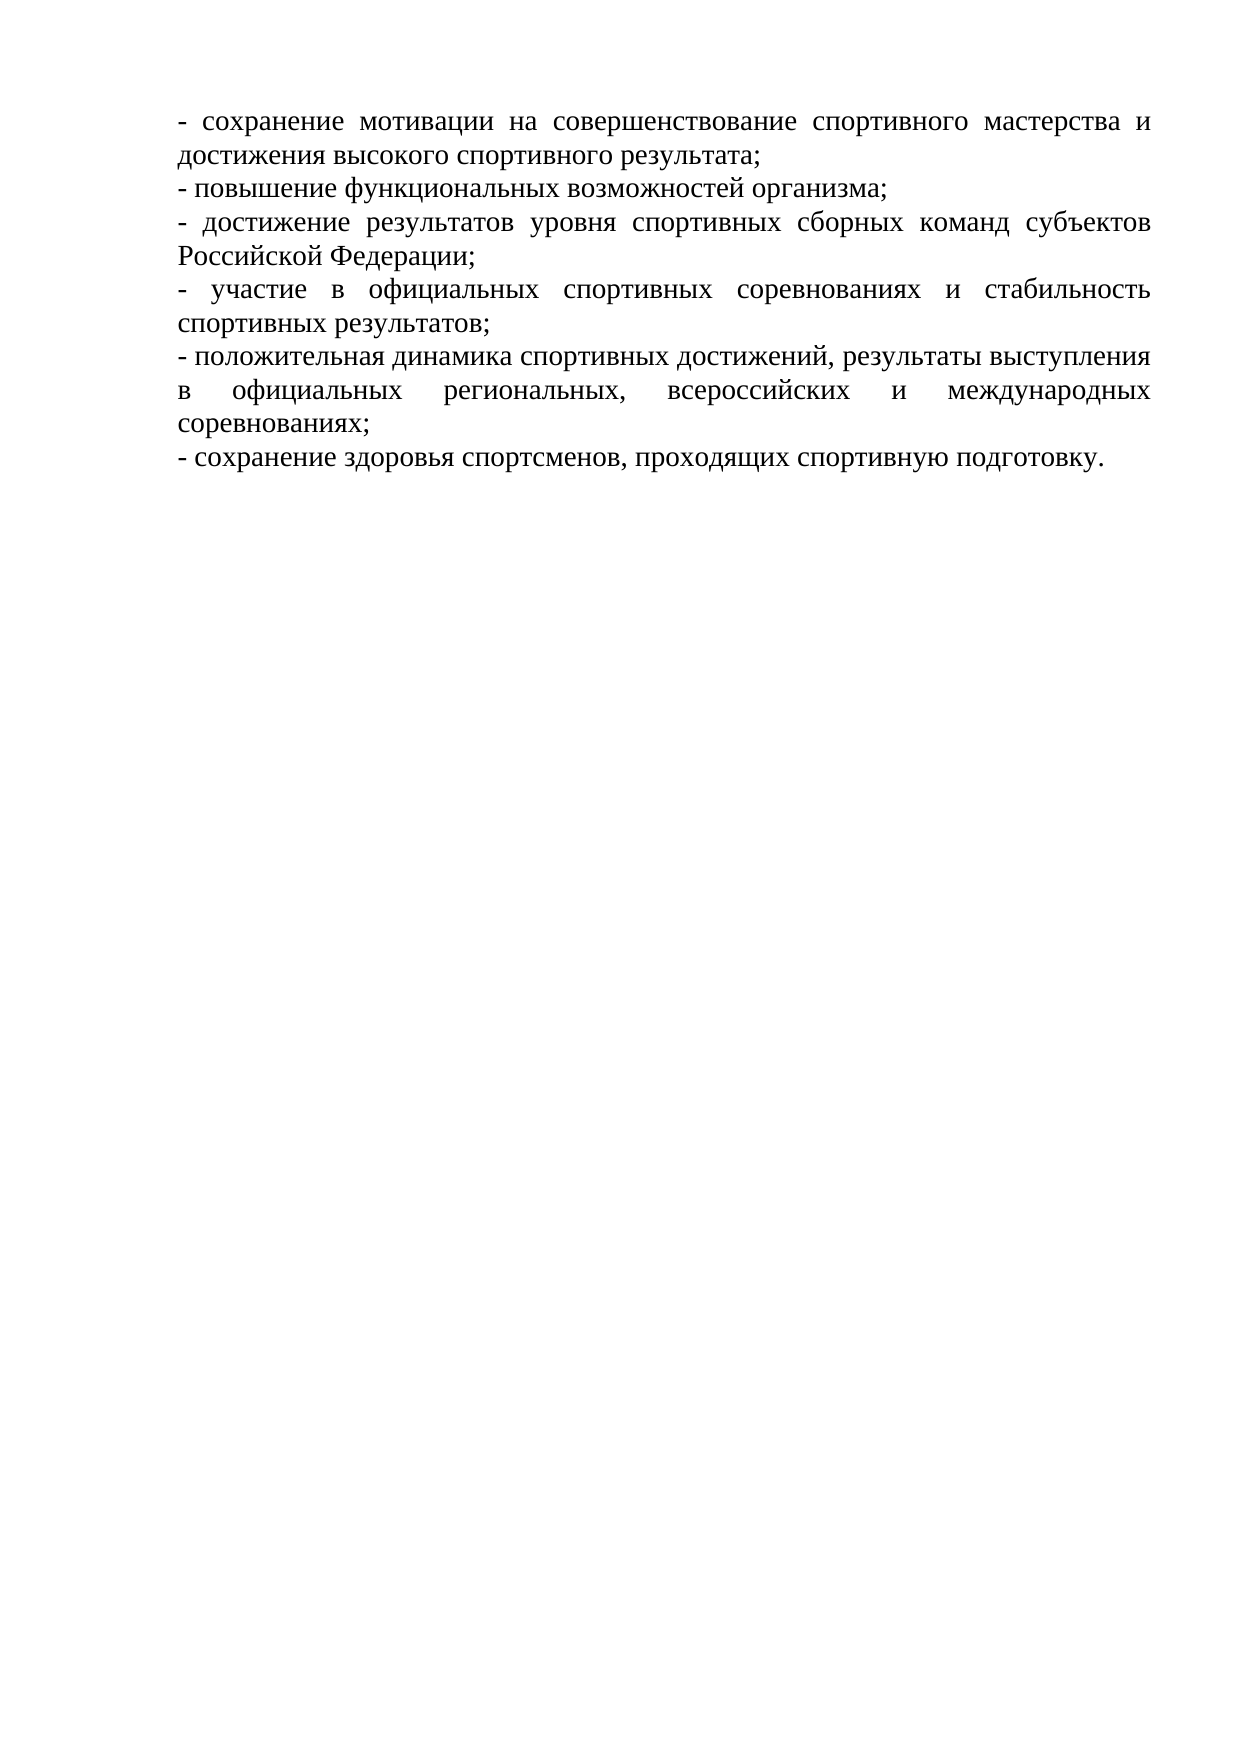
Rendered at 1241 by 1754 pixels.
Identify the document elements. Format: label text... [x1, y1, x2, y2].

text - достижение результатов уровня спортивных сборных команд субъектов Российской Федерации; [177, 204, 1152, 271]
text - повышение функциональных возможностей организма; [177, 171, 1152, 204]
text - положительная динамика спортивных достижений, результаты выступления в официальных региональных, всероссийских и международных соревнованиях; [177, 338, 1152, 439]
text - сохранение здоровья спортсменов, проходящих спортивную подготовку. [177, 439, 1152, 472]
text - сохранение мотивации на совершенствование спортивного мастерства и достижения высокого спортивного результата; [177, 103, 1152, 171]
text - участие в официальных спортивных соревнованиях и стабильность спортивных результатов; [177, 271, 1152, 338]
